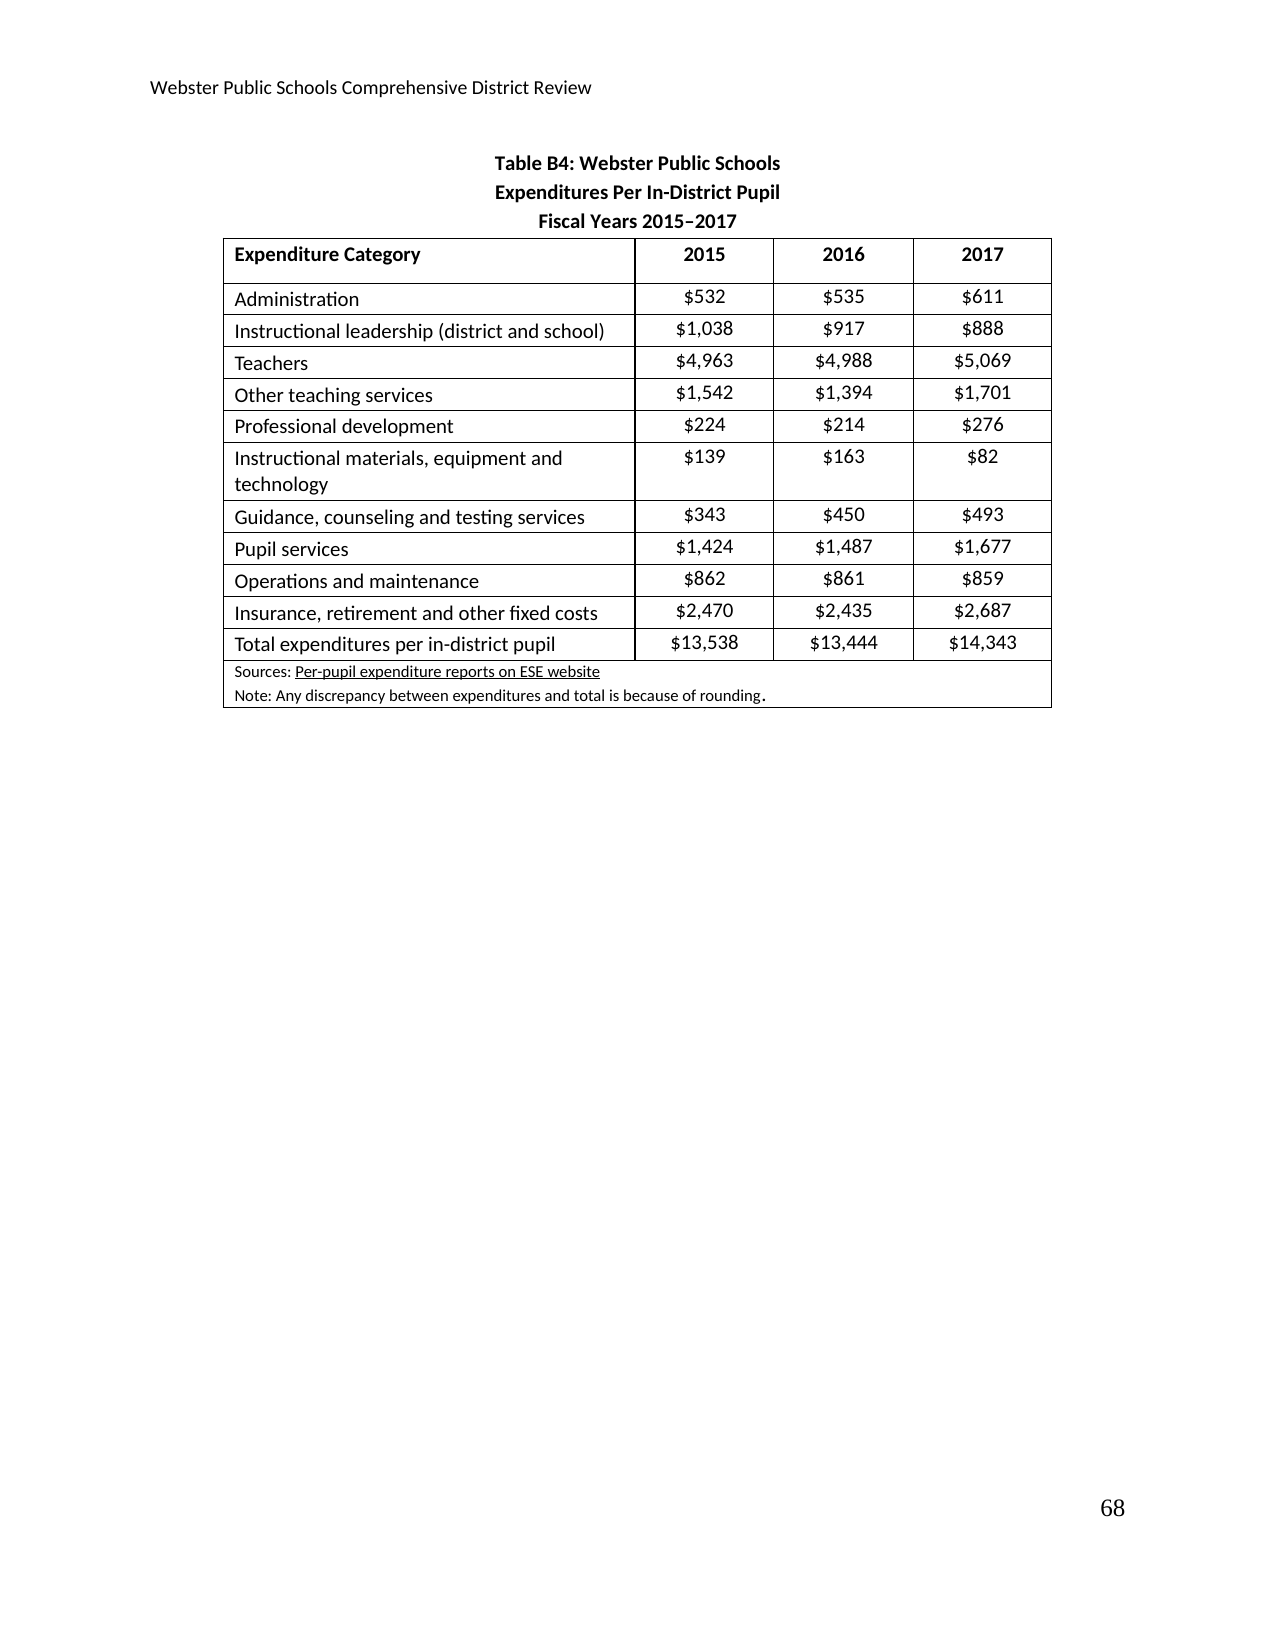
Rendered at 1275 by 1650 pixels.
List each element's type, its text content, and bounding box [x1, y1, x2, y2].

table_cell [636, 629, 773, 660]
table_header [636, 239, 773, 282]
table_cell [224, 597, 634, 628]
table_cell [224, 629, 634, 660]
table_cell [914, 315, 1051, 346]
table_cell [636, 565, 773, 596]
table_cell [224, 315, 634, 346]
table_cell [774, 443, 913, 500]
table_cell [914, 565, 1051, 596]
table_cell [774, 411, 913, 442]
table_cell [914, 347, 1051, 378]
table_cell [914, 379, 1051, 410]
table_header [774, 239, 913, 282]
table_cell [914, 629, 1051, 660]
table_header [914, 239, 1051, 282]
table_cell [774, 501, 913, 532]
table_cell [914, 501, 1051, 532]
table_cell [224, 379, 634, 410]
text Table B4: Webster Public Schools [150, 150, 1125, 175]
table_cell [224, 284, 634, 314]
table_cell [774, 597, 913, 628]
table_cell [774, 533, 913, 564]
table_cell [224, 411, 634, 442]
text Expenditures Per In-District Pupil [150, 179, 1125, 204]
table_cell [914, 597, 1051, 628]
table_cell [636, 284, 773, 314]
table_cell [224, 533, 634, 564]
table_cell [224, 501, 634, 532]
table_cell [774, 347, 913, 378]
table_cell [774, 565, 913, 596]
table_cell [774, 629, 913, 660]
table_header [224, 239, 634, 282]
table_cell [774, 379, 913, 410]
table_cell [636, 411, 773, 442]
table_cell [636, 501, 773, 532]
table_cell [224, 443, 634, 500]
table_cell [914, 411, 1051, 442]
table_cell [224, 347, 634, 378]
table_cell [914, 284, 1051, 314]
text Fiscal Years 2015–2017 [150, 208, 1125, 234]
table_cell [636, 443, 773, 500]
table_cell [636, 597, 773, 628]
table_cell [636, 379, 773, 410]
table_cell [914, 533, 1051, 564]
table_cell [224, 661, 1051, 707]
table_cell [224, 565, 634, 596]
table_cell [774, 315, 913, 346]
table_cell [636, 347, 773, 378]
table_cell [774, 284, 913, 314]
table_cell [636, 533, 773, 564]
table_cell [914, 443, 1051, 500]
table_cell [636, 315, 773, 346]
